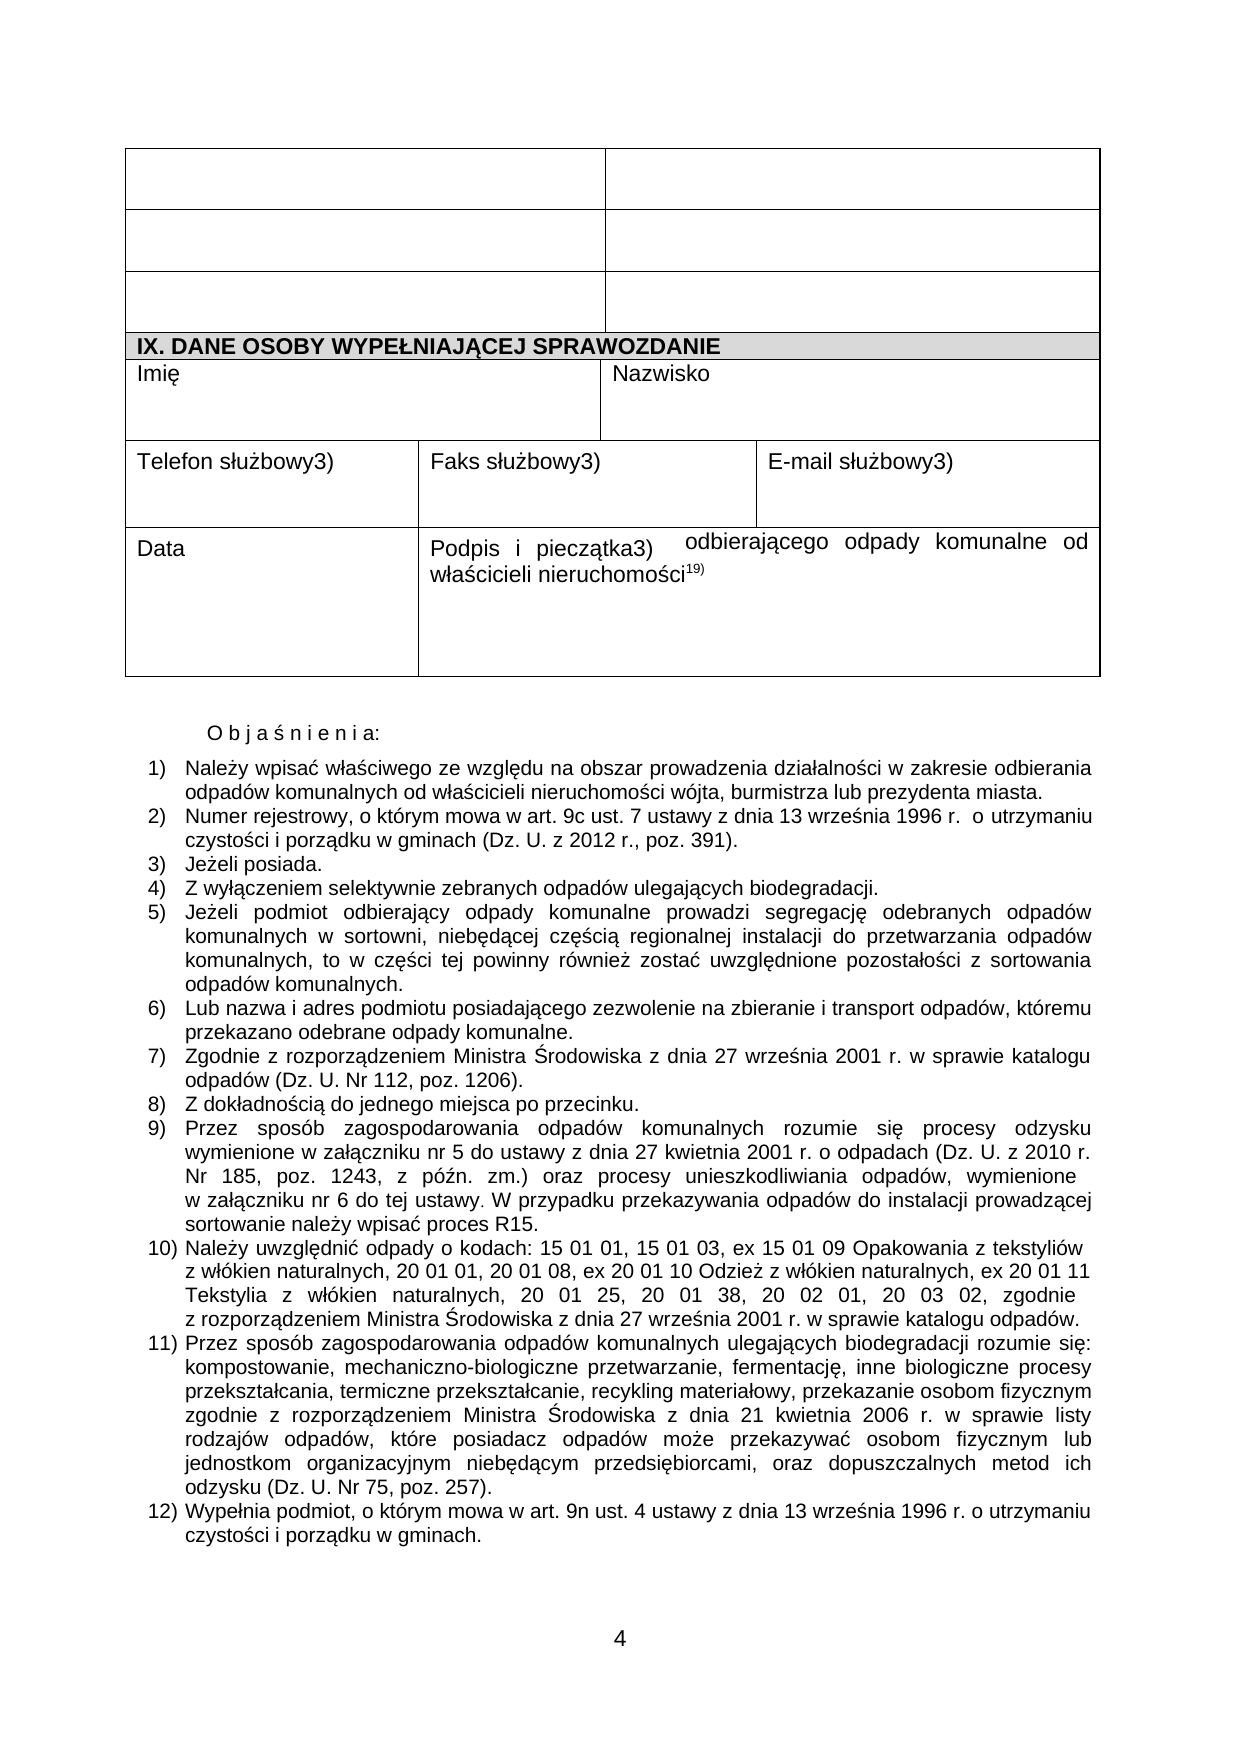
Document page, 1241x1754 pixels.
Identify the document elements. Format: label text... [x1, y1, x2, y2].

table_cell Imię [126, 360, 600, 439]
table_cell [606, 272, 1099, 332]
list Jeżeli podmiot odbierający odpady komunalne prowadzi segregację odebranych odpadów komunalnych w sortowni, niebędącej częścią regionalnej instalacji do przetwarzania odpadów komunalnych, to w części tej powinny również zostać uwzględnione pozostałości z sortowania odpadów komunalnych. [148, 900, 1093, 996]
list Z dokładnością do jednego miejsca po przecinku. [148, 1092, 1093, 1116]
table_cell [126, 210, 605, 271]
table_cell Faks służbowy3) [419, 441, 756, 527]
table_cell [126, 149, 605, 209]
table_cell Podpis i pieczątka3) odbierającego odpady komunalne od właścicieli nieruchomości19) [419, 528, 1099, 676]
table_cell Data [126, 528, 418, 676]
table_cell Telefon służbowy3) [126, 441, 418, 527]
list Zgodnie z rozporządzeniem Ministra Środowiska z dnia 27 września 2001 r. w sprawie katalogu odpadów (Dz. U. Nr 112, poz. 1206). [148, 1044, 1093, 1092]
list Należy uwzględnić odpady o kodach: 15 01 01, 15 01 03, ex 15 01 09 Opakowania z tekstyliów z włókien naturalnych, 20 01 01, 20 01 08, ex 20 01 10 Odzież z włókien naturalnych, ex 20 01 11 Tekstylia z włókien naturalnych, 20 01 25, 20 01 38, 20 02 01, 20 03 02, zgodnie z rozporządzeniem Ministra Środowiska z dnia 27 września 2001 r. w sprawie katalogu odpadów. [148, 1235, 1093, 1331]
list Jeżeli posiada. [148, 852, 1093, 876]
list Lub nazwa i adres podmiotu posiadającego zezwolenie na zbieranie i transport odpadów, któremu przekazano odebrane odpady komunalne. [148, 996, 1093, 1044]
list Przez sposób zagospodarowania odpadów komunalnych rozumie się procesy odzysku wymienione w załączniku nr 5 do ustawy z dnia 27 kwietnia 2001 r. o odpadach (Dz. U. z 2010 r. Nr 185, poz. 1243, z późn. zm.) oraz procesy unieszkodliwiania odpadów, wymienione w załączniku nr 6 do tej ustawy. W przypadku przekazywania odpadów do instalacji prowadzącej sortowanie należy wpisać proces R15. [148, 1116, 1093, 1235]
table_cell E-mail służbowy3) [757, 441, 1099, 527]
list O b j a ś n i e n i a: [207, 720, 1093, 744]
list Wypełnia podmiot, o którym mowa w art. 9n ust. 4 ustawy z dnia 13 września 1996 r. o utrzymaniu czystości i porządku w gminach. [148, 1499, 1093, 1547]
table_cell [606, 149, 1099, 209]
table_cell Nazwisko [601, 360, 1099, 439]
table_cell IX. DANE OSOBY WYPEŁNIAJĄCEJ SPRAWOZDANIE [126, 333, 1099, 359]
list Należy wpisać właściwego ze względu na obszar prowadzenia działalności w zakresie odbierania odpadów komunalnych od właścicieli nieruchomości wójta, burmistrza lub prezydenta miasta. [148, 756, 1093, 804]
table_cell [126, 272, 605, 332]
table_cell [606, 210, 1099, 271]
list Z wyłączeniem selektywnie zebranych odpadów ulegających biodegradacji. [148, 876, 1093, 900]
list Przez sposób zagospodarowania odpadów komunalnych ulegających biodegradacji rozumie się: kompostowanie, mechaniczno-biologiczne przetwarzanie, fermentację, inne biologiczne procesy przekształcania, termiczne przekształcanie, recykling materiałowy, przekazanie osobom fizycznym zgodnie z rozporządzeniem Ministra Środowiska z dnia 21 kwietnia 2006 r. w sprawie listy rodzajów odpadów, które posiadacz odpadów może przekazywać osobom fizycznym lub jednostkom organizacyjnym niebędącym przedsiębiorcami, oraz dopuszczalnych metod ich odzysku (Dz. U. Nr 75, poz. 257). [148, 1331, 1093, 1499]
list Numer rejestrowy, o którym mowa w art. 9c ust. 7 ustawy z dnia 13 września 1996 r. o utrzymaniu czystości i porządku w gminach (Dz. U. z 2012 r., poz. 391). [148, 804, 1093, 852]
